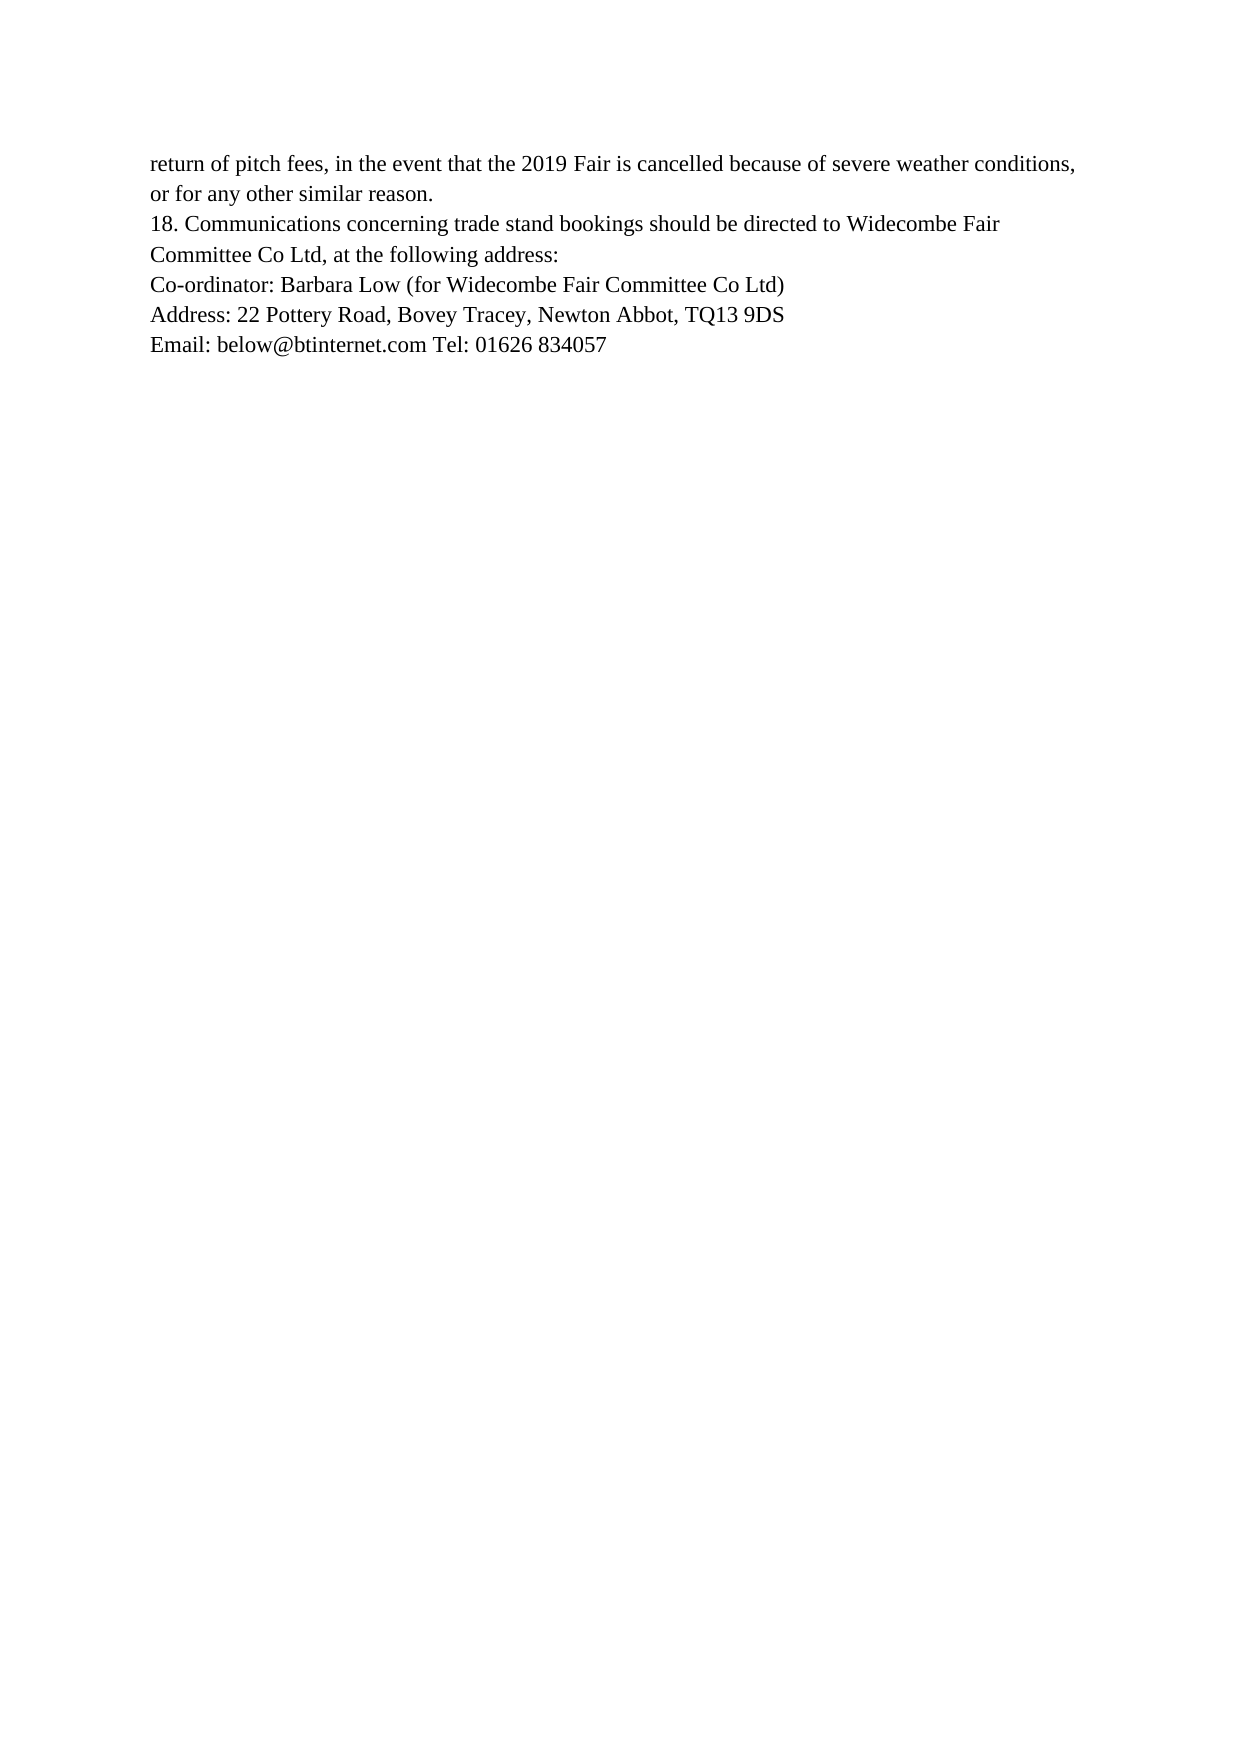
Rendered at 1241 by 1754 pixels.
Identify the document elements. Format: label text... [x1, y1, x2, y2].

text Email: below@btinternet.com Tel: 01626 834057 [150, 331, 1090, 358]
text Address: 22 Pottery Road, Bovey Tracey, Newton Abbot, TQ13 9DS [150, 301, 1090, 327]
text Committee Co Ltd, at the following address: [150, 241, 1090, 267]
text return of pitch fees, in the event that the 2019 Fair is cancelled because of severe weather conditions, or for any other similar reason. [150, 150, 1090, 207]
text Co-ordinator: Barbara Low (for Widecombe Fair Committee Co Ltd) [150, 271, 1090, 297]
text 18. Communications concerning trade stand bookings should be directed to Widecombe Fair [150, 210, 1090, 237]
